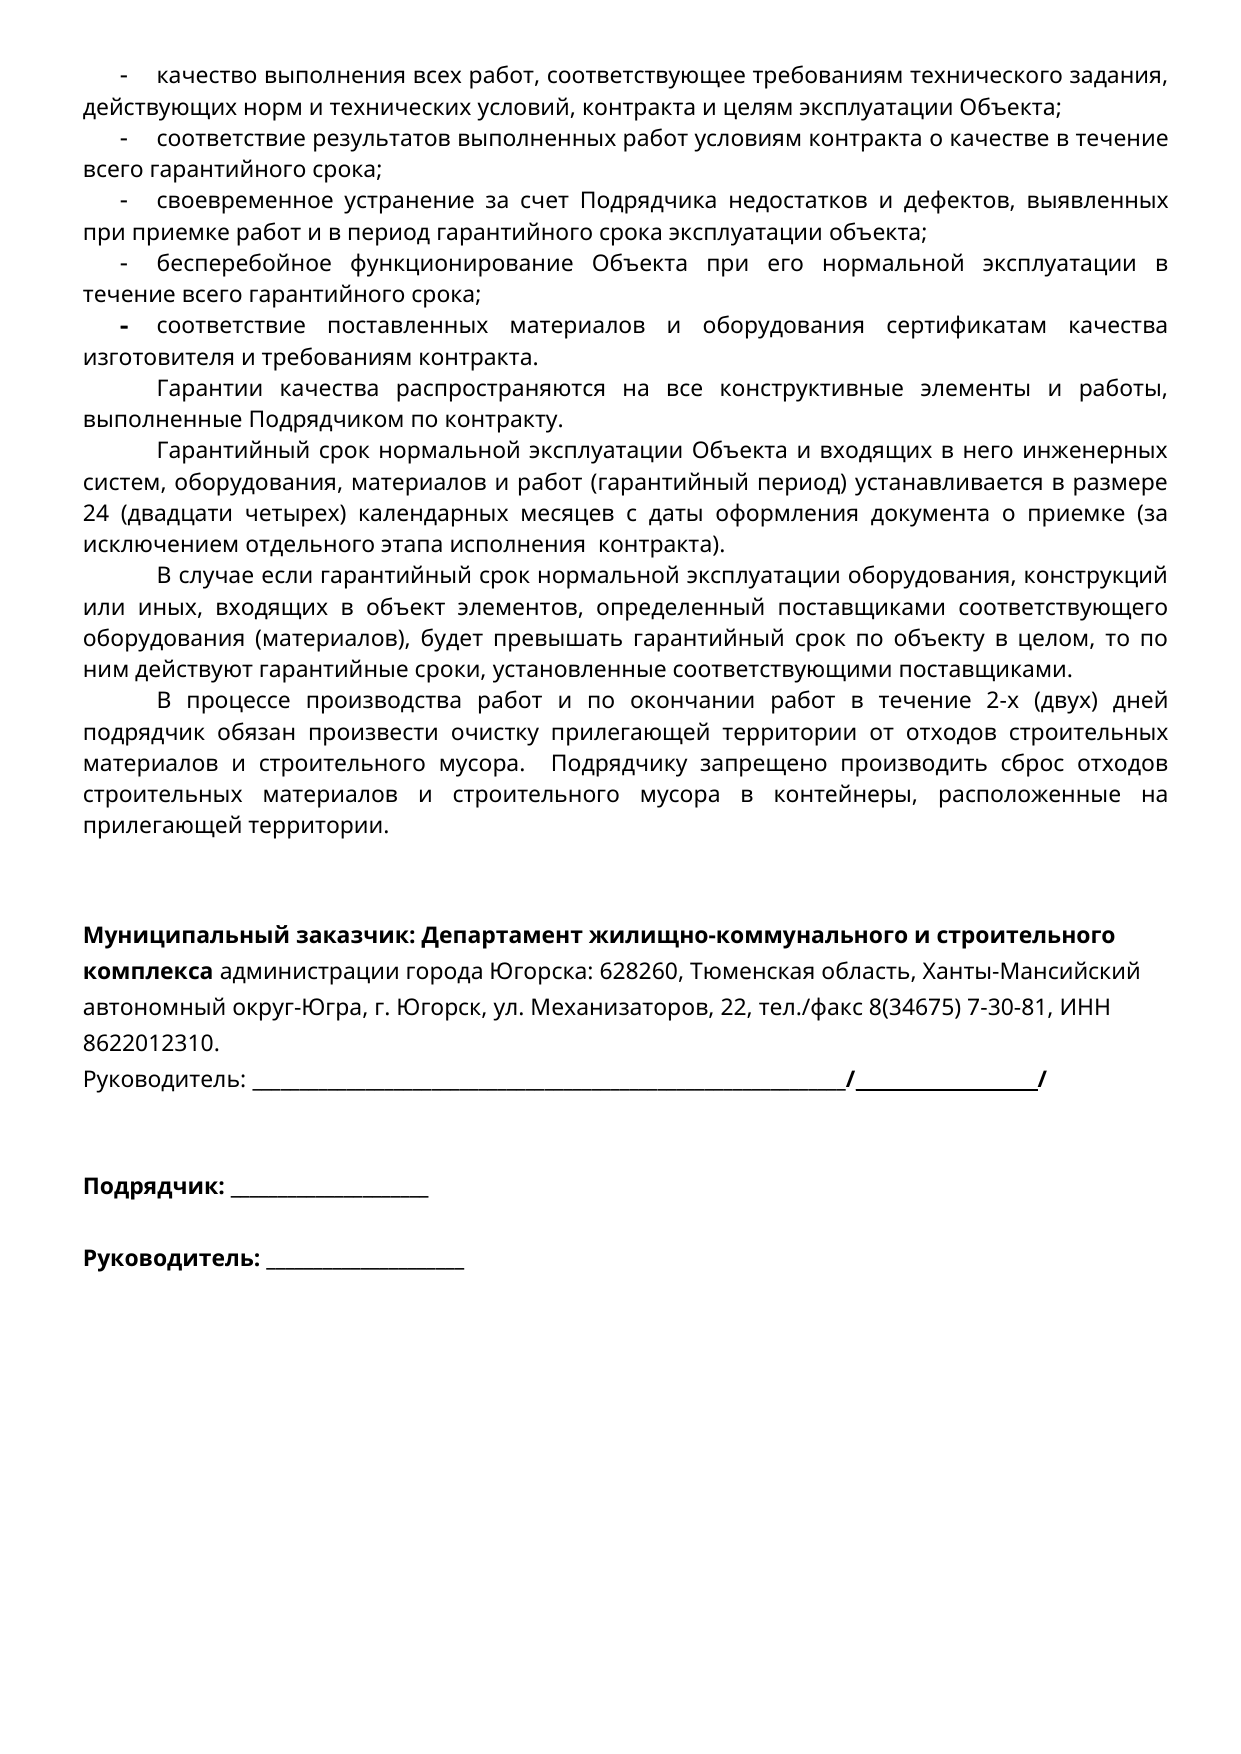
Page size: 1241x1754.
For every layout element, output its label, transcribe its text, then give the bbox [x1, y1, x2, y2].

list соответствие поставленных материалов и оборудования сертификатам качества изготовителя и требованиям контракта. [83, 309, 1169, 372]
text Подрядчик: _____________________ [83, 1170, 1169, 1202]
list соответствие результатов выполненных работ условиям контракта о качестве в течение всего гарантийного срока; [83, 122, 1169, 184]
list качество выполнения всех работ, соответствующее требованиям технического задания, действующих норм и технических условий, контракта и целям эксплуатации Объекта; [83, 59, 1169, 122]
list своевременное устранение за счет Подрядчика недостатков и дефектов, выявленных при приемке работ и в период гарантийного срока эксплуатации объекта; [83, 184, 1169, 247]
text Руководитель: _____________________ [83, 1242, 1169, 1273]
text В процессе производства работ и по окончании работ в течение 2-х (двух) дней подрядчик обязан произвести очистку прилегающей территории от отходов строительных материалов и строительного мусора. Подрядчику запрещено производить сброс отходов строительных материалов и строительного мусора в контейнеры, расположенные на прилегающей территории. [83, 684, 1169, 840]
text Гарантийный срок нормальной эксплуатации Объекта и входящих в него инженерных систем, оборудования, материалов и работ (гарантийный период) устанавливается в размере 24 (двадцати четырех) календарных месяцев с даты оформления документа о приемке (за исключением отдельного этапа исполнения контракта). [83, 434, 1169, 559]
text Руководитель: _______________________________________________________________/_____ _ ______/ [83, 1062, 1169, 1094]
text Муниципальный заказчик: Департамент жилищно-коммунального и строительного комплекса администрации города Югорска: 628260, Тюменская область, Ханты-Мансийский автономный округ-Югра, г. Югорск, ул. Механизаторов, 22, тел./факс 8(34675) 7-30-81, ИНН 8622012310. [83, 919, 1169, 1058]
text Гарантии качества распространяются на все конструктивные элементы и работы, выполненные Подрядчиком по контракту. [83, 372, 1169, 434]
list бесперебойное функционирование Объекта при его нормальной эксплуатации в течение всего гарантийного срока; [83, 247, 1169, 309]
text В случае если гарантийный срок нормальной эксплуатации оборудования, конструкций или иных, входящих в объект элементов, определенный поставщиками соответствующего оборудования (материалов), будет превышать гарантийный срок по объекту в целом, то по ним действуют гарантийные сроки, установленные соответствующими поставщиками. [83, 559, 1169, 684]
